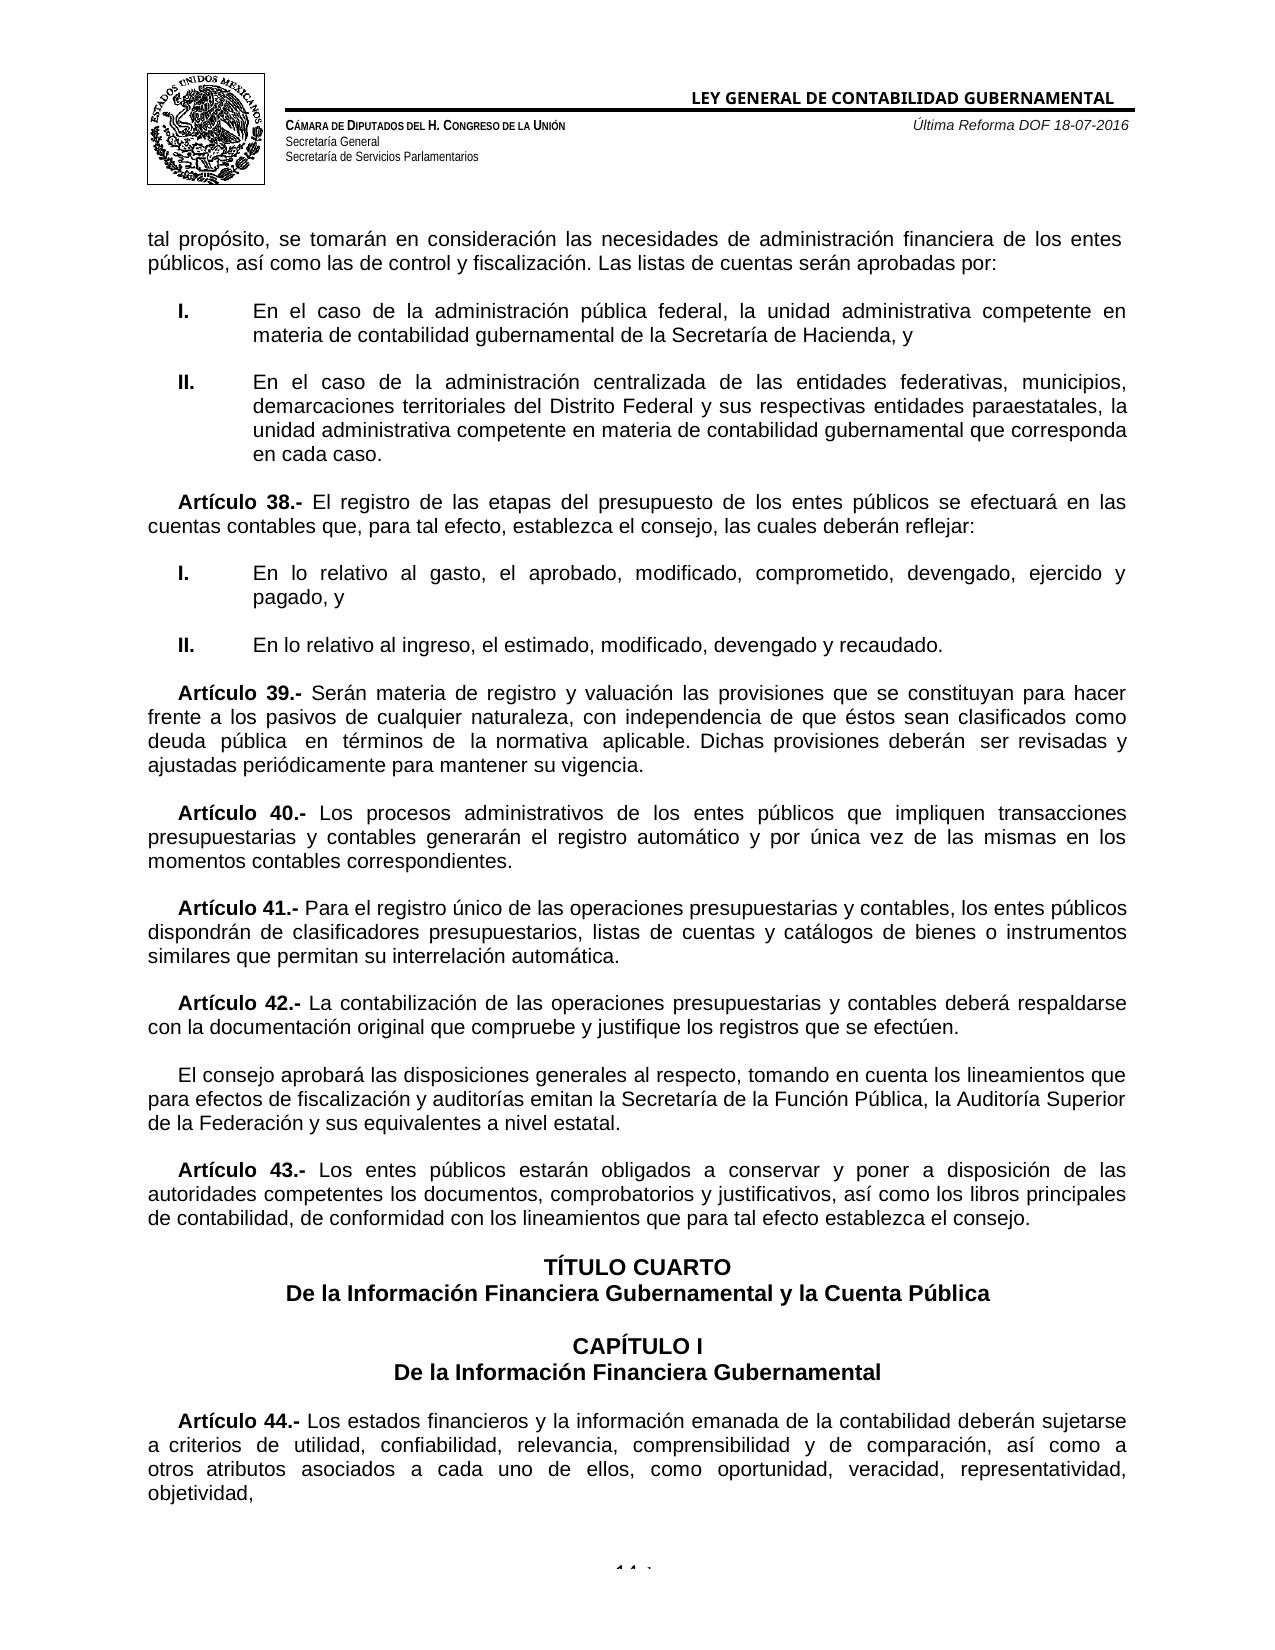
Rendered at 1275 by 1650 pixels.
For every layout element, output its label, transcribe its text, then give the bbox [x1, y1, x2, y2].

subtitle TÍTULO CUARTO [135, 1254, 1139, 1280]
text tal propósito, se tomarán en consideración las necesidades de administración financiera de los entes públicos, así como las de control y fiscalización. Las listas de cuentas serán aprobadas por: [148, 227, 1126, 275]
list En el caso de la administración pública federal, la unidad administrativa competente en materia de contabilidad gubernamental de la Secretaría de Hacienda, y [178, 298, 1127, 346]
list En el caso de la administración centralizada de las entidades federativas, municipios, demarcaciones territoriales del Distrito Federal y sus respectivas entidades paraestatales, la unidad administrativa competente en materia de contabilidad gubernamental que corresponda en cada caso. [178, 370, 1127, 466]
text Artículo 40.- Los procesos administrativos de los entes públicos que impliquen transacciones presupuestarias y contables generarán el registro automático y por única vez de las mismas en los momentos contables correspondientes. [148, 801, 1127, 872]
text Artículo 44.- Los estados financieros y la información emanada de la contabilidad deberán sujetarse a criterios de utilidad, confiabilidad, relevancia, comprensibilidad y de comparación, así como a otros atributos asociados a cada uno de ellos, como oportunidad, veracidad, representatividad, objetividad, [148, 1409, 1127, 1505]
text CAPÍTULO I [193, 1333, 1082, 1359]
text De la Información Financiera Gubernamental y la Cuenta Pública [285, 1280, 990, 1306]
picture [148, 74, 264, 184]
text Artículo 39.- Serán materia de registro y valuación las provisiones que se constituyan para hacer frente a los pasivos de cualquier naturaleza, con independencia de que éstos sean clasificados como deuda pública en términos de la normativa aplicable. Dichas provisiones deberán ser revisadas y ajustadas periódicamente para mantener su vigencia. [148, 681, 1127, 777]
text Artículo 38.- El registro de las etapas del presupuesto de los entes públicos se efectuará en las cuentas contables que, para tal efecto, establezca el consejo, las cuales deberán reflejar: [148, 490, 1126, 538]
text De la Información Financiera Gubernamental [135, 1359, 1139, 1385]
text Artículo 42.- La contabilización de las operaciones presupuestarias y contables deberá respaldarse con la documentación original que compruebe y justifique los registros que se efectúen. [148, 991, 1127, 1039]
text Artículo 41.- Para el registro único de las operaciones presupuestarias y contables, los entes públicos dispondrán de clasificadores presupuestarios, listas de cuentas y catálogos de bienes o instrumentos similares que permitan su interrelación automática. [148, 896, 1128, 968]
text Artículo 43.- Los entes públicos estarán obligados a conservar y poner a disposición de las autoridades competentes los documentos, comprobatorios y justificativos, así como los libros principales de contabilidad, de conformidad con los lineamientos que para tal efecto establezca el consejo. [148, 1158, 1127, 1230]
list En lo relativo al gasto, el aprobado, modificado, comprometido, devengado, ejercido y pagado, y [178, 561, 1126, 609]
list En lo relativo al ingreso, el estimado, modificado, devengado y recaudado. [178, 633, 1148, 657]
text El consejo aprobará las disposiciones generales al respecto, tomando en cuenta los lineamientos que para efectos de fiscalización y auditorías emitan la Secretaría de la Función Pública, la Auditoría Superior de la Federación y sus equivalentes a nivel estatal. [148, 1063, 1126, 1134]
